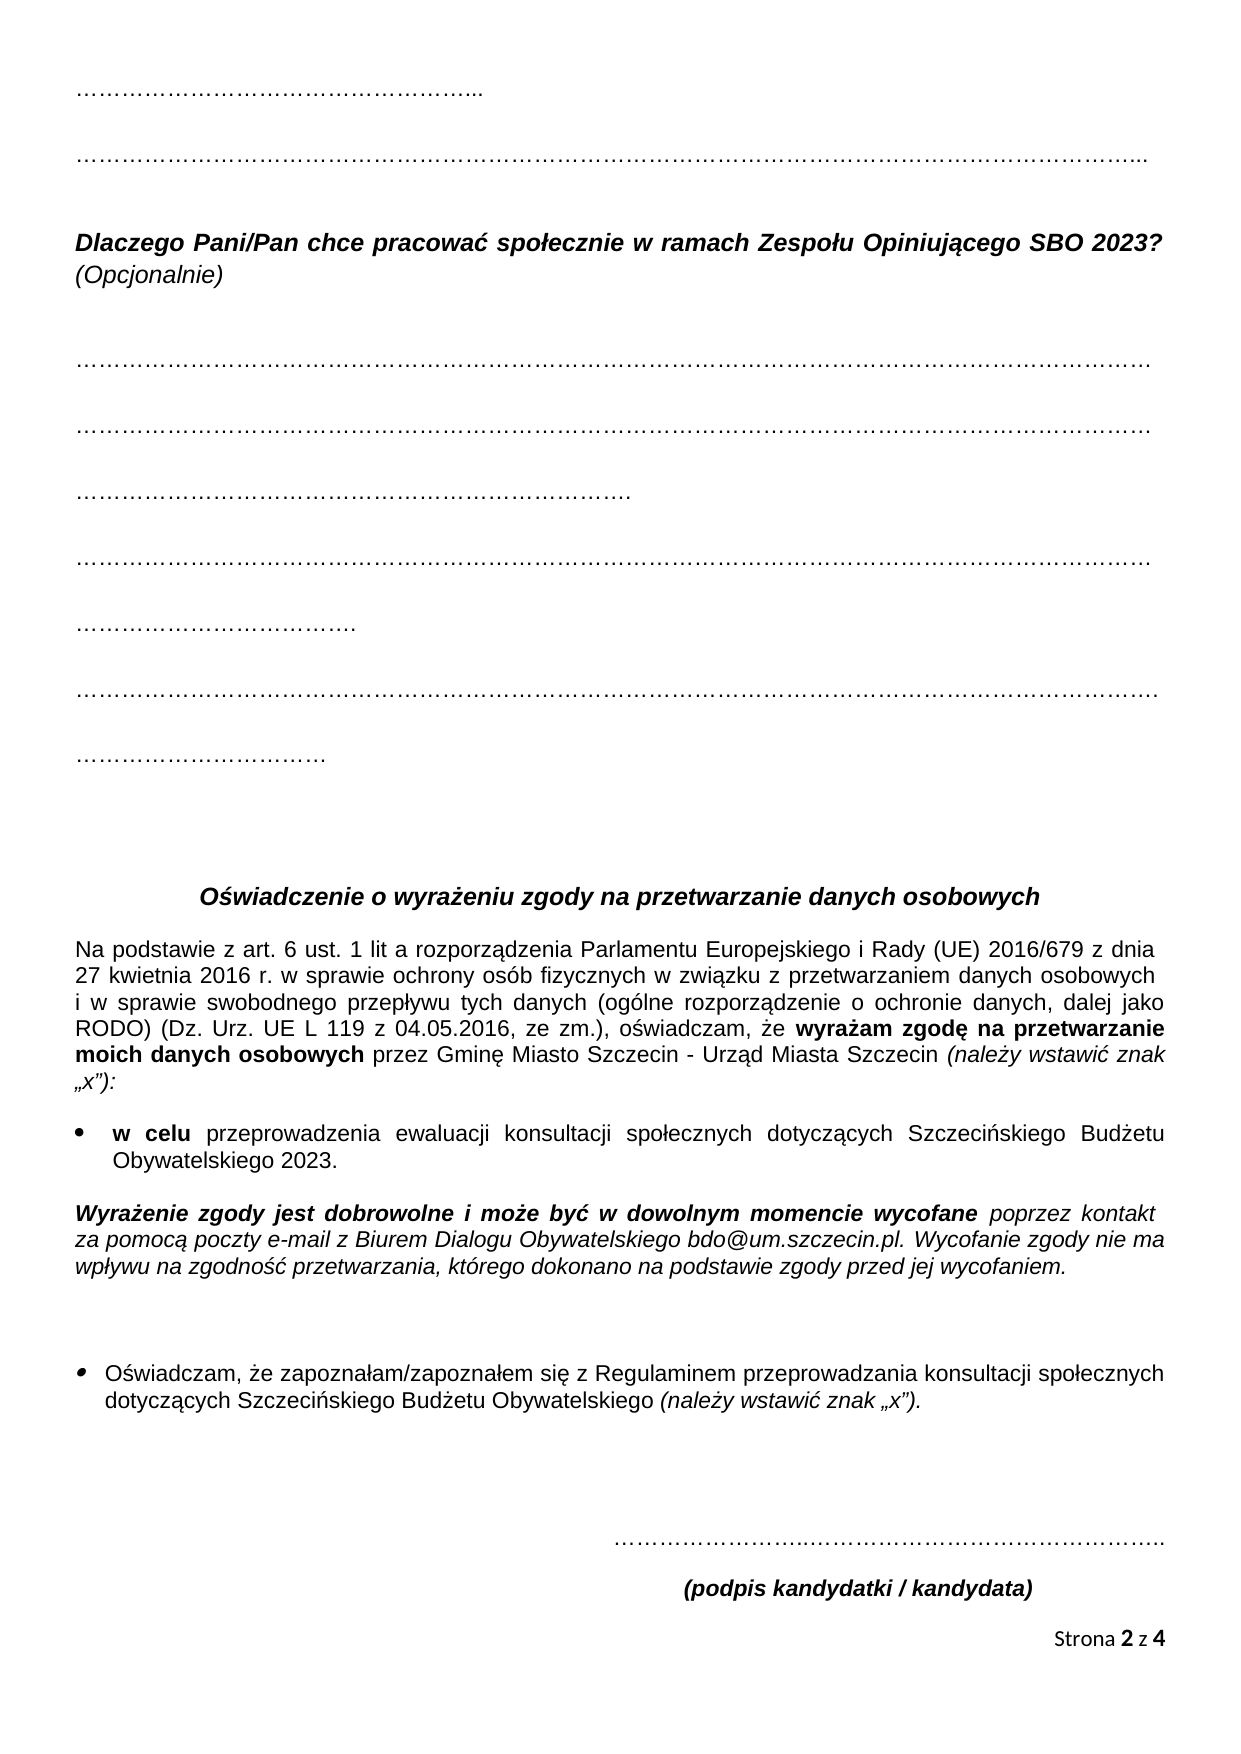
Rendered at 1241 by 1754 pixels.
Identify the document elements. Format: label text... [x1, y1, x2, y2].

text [75, 75, 1165, 167]
list Oświadczam, że zapoznałam/zapoznałem się z Regulaminem przeprowadzania konsultacji społecznych dotyczących Szczecińskiego Budżetu Obywatelskiego (należy wstawić znak „x”). [75, 1360, 1165, 1413]
text (podpis kandydatki / kandydata) [75, 1575, 1032, 1602]
text ………………………………………………………………………………………………………………………………………………………………………………………………………………………………………………………………………………………………………………………….…………………………………………………………………………………………………………………………………………………………….…………………………………………………………………………………………………………………………….…………………………… [75, 346, 1165, 768]
text Na podstawie z art. 6 ust. 1 lit a rozporządzenia Parlamentu Europejskiego i Rady (UE) 2016/679 z dnia 27 kwietnia 2016 r. w sprawie ochrony osób fizycznych w związku z przetwarzaniem danych osobowych i w sprawie swobodnego przepływu tych danych (ogólne rozporządzenie o ochronie danych, dalej jako RODO) (Dz. Urz. UE L 119 z 04.05.2016, ze zm.), oświadczam, że wyrażam zgodę na przetwarzanie moich danych osobowych przez Gminę Miasto Szczecin - Urząd Miasta Szczecin (należy wstawić znak „x”): [75, 936, 1165, 1094]
text Wyrażenie zgody jest dobrowolne i może być w dowolnym momencie wycofane poprzez kontakt za pomocą poczty e-mail z Biurem Dialogu Obywatelskiego bdo@um.szczecin.pl. Wycofanie zgody nie ma wpływu na zgodność przetwarzania, którego dokonano na podstawie zgody przed jej wycofaniem. [75, 1200, 1165, 1279]
text Oświadczenie o wyrażeniu zgody na przetwarzanie danych osobowych [75, 882, 1165, 911]
text Dlaczego Pani/Pan chce pracować społecznie w ramach Zespołu Opiniującego SBO 2023? (Opcjonalnie) [75, 227, 1165, 321]
text ……………………..……………………………………….. [75, 1524, 1165, 1551]
list w celu przeprowadzenia ewaluacji konsultacji społecznych dotyczących Szczecińskiego Budżetu Obywatelskiego 2023. [75, 1120, 1165, 1173]
